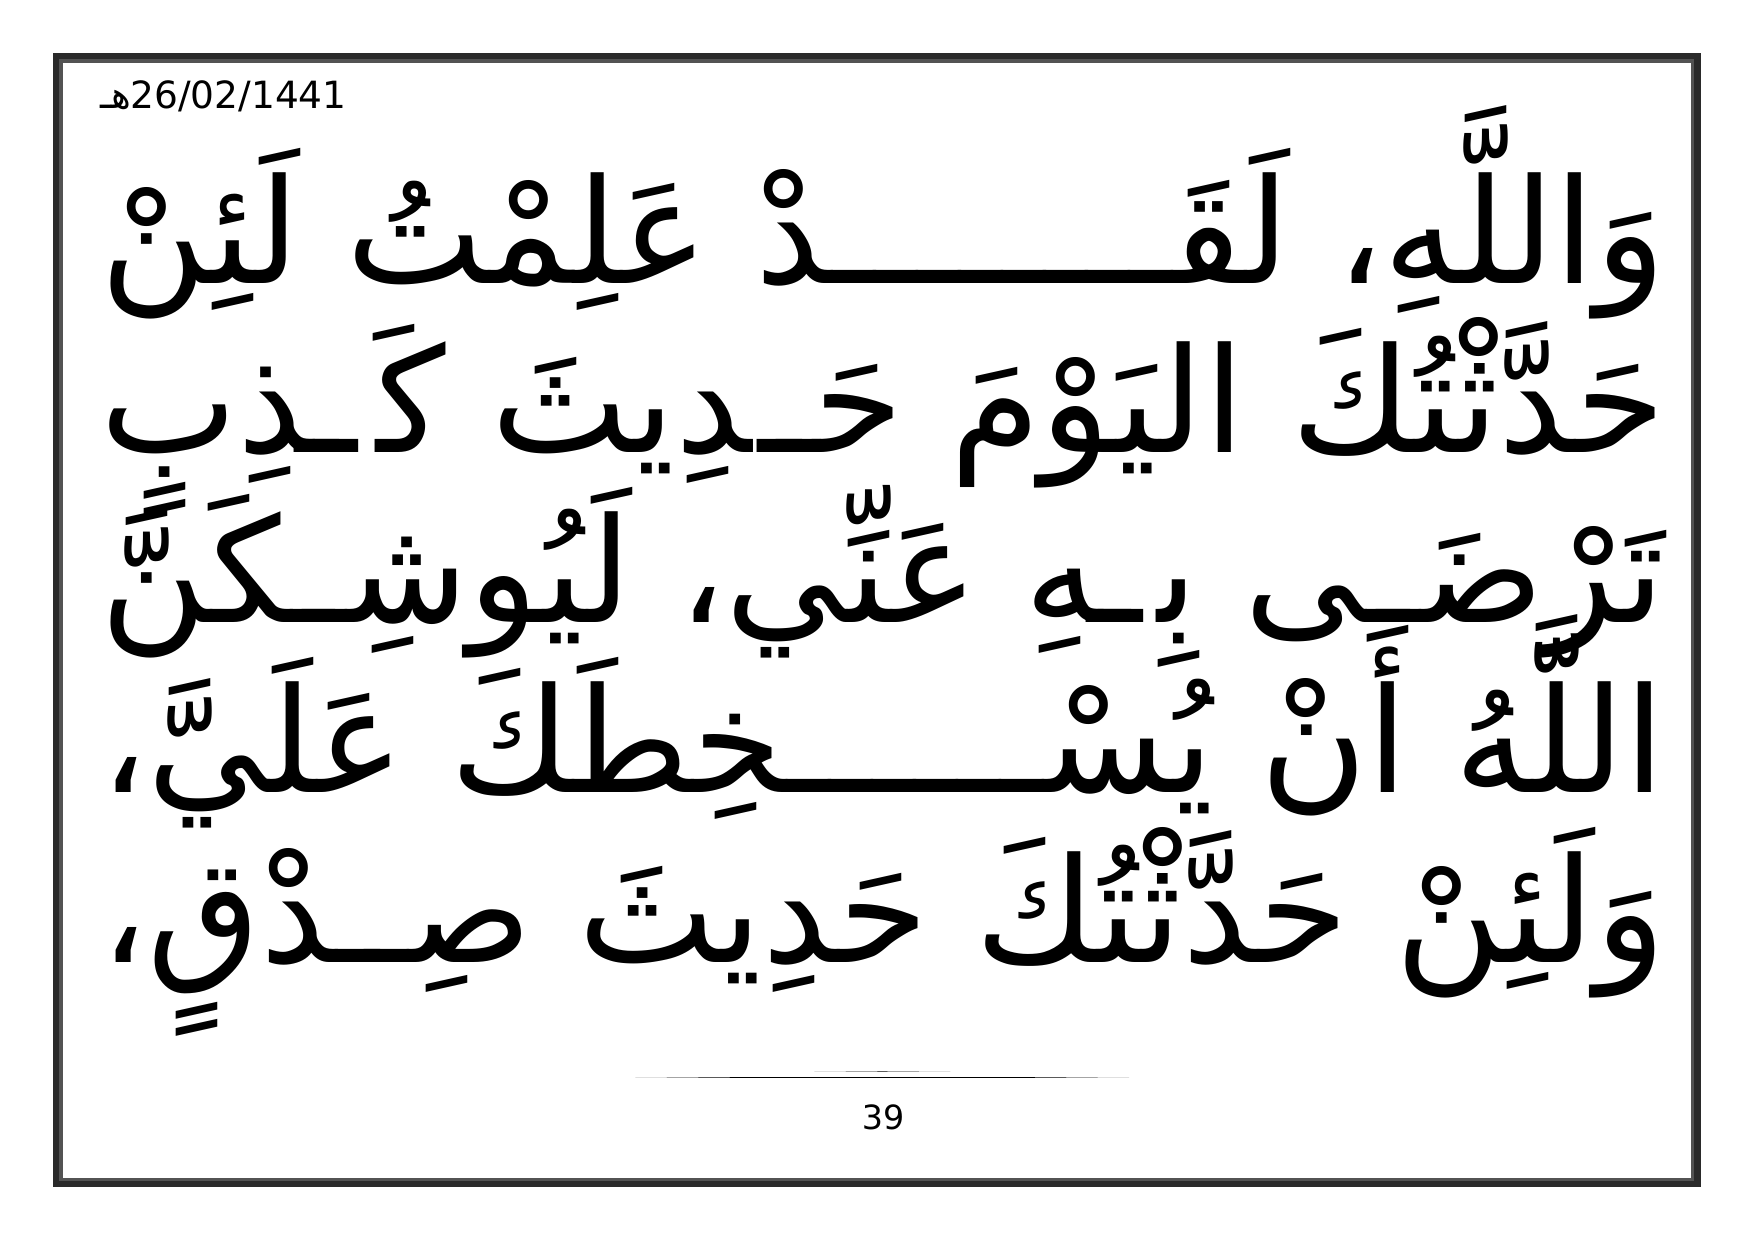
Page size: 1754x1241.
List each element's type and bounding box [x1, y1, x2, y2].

text [100, 148, 1665, 997]
